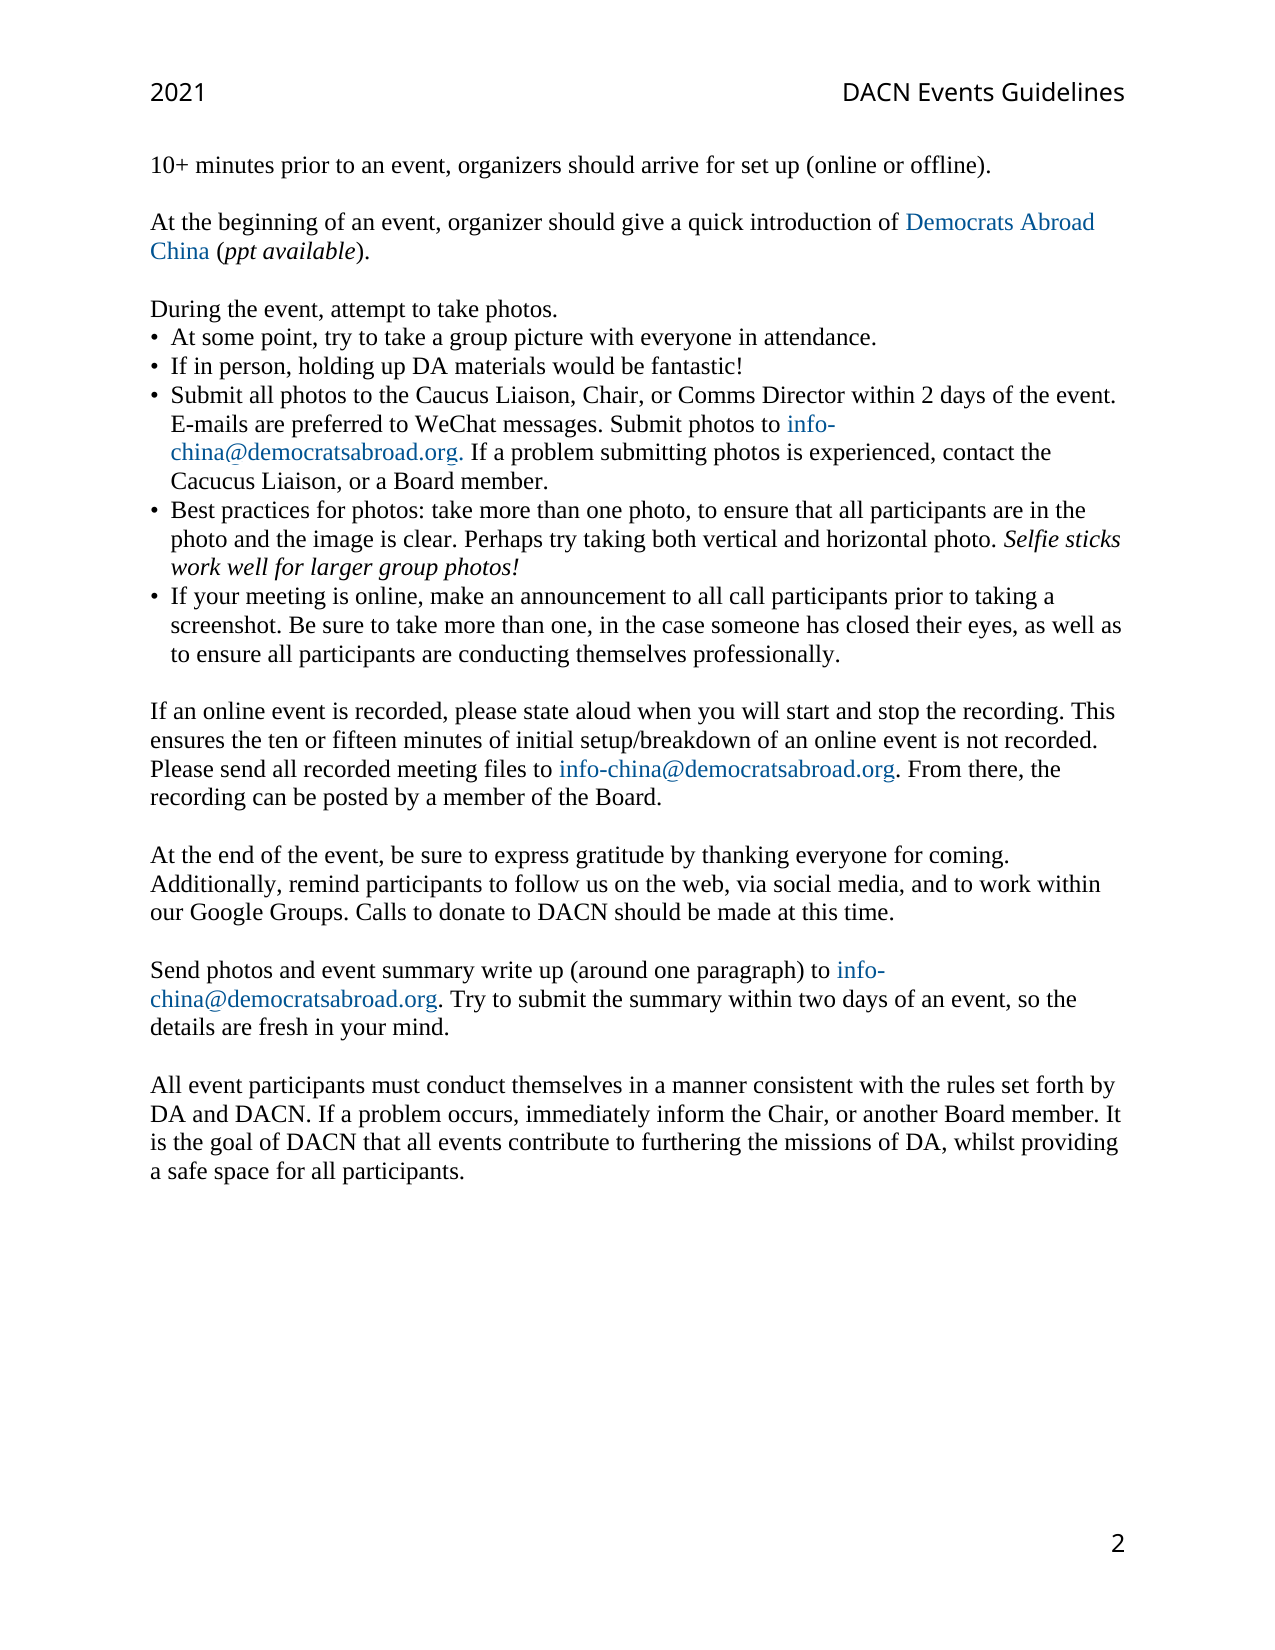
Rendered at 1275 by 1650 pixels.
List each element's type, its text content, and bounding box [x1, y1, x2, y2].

text At the beginning of an event, organizer should give a quick introduction of Democrats Abroad China (ppt available). [150, 207, 1125, 265]
text All event participants must conduct themselves in a manner consistent with the rules set forth by DA and DACN. If a problem occurs, immediately inform the Chair, or another Board member. It is the goal of DACN that all events contribute to furthering the missions of DA, whilst providing a safe space for all participants. [150, 1070, 1125, 1185]
text 10+ minutes prior to an event, organizers should arrive for set up (online or offline). [150, 150, 1125, 179]
list At some point, try to take a group picture with everyone in attendance. [150, 322, 1125, 351]
text If an online event is recorded, please state aloud when you will start and stop the recording. This ensures the ten or fifteen minutes of initial setup/breakdown of an online event is not recorded. Please send all recorded meeting files to info-china@democratsabroad.org. From there, the recording can be posted by a member of the Board. [150, 696, 1125, 811]
list Submit all photos to the Caucus Liaison, Chair, or Comms Director within 2 days of the event. E-mails are preferred to WeChat messages. Submit photos to info-china@democratsabroad.org. If a problem submitting photos is experienced, contact the Cacucus Liaison, or a Board member. [150, 380, 1125, 495]
list If in person, holding up DA materials would be fantastic! [150, 351, 1125, 380]
text At the end of the event, be sure to express gratitude by thanking everyone for coming. Additionally, remind participants to follow us on the web, via social media, and to work within our Google Groups. Calls to donate to DACN should be made at this time. [150, 840, 1125, 926]
text Send photos and event summary write up (around one paragraph) to info-china@democratsabroad.org. Try to submit the summary within two days of an event, so the details are fresh in your mind. [150, 955, 1125, 1041]
text During the event, attempt to take photos. [150, 294, 1125, 322]
list Best practices for photos: take more than one photo, to ensure that all participants are in the photo and the image is clear. Perhaps try taking both vertical and horizontal photo. Selfie sticks work well for larger group photos! [150, 495, 1125, 581]
list If your meeting is online, make an announcement to all call participants prior to taking a screenshot. Be sure to take more than one, in the case someone has closed their eyes, as well as to ensure all participants are conducting themselves professionally. [150, 581, 1125, 667]
